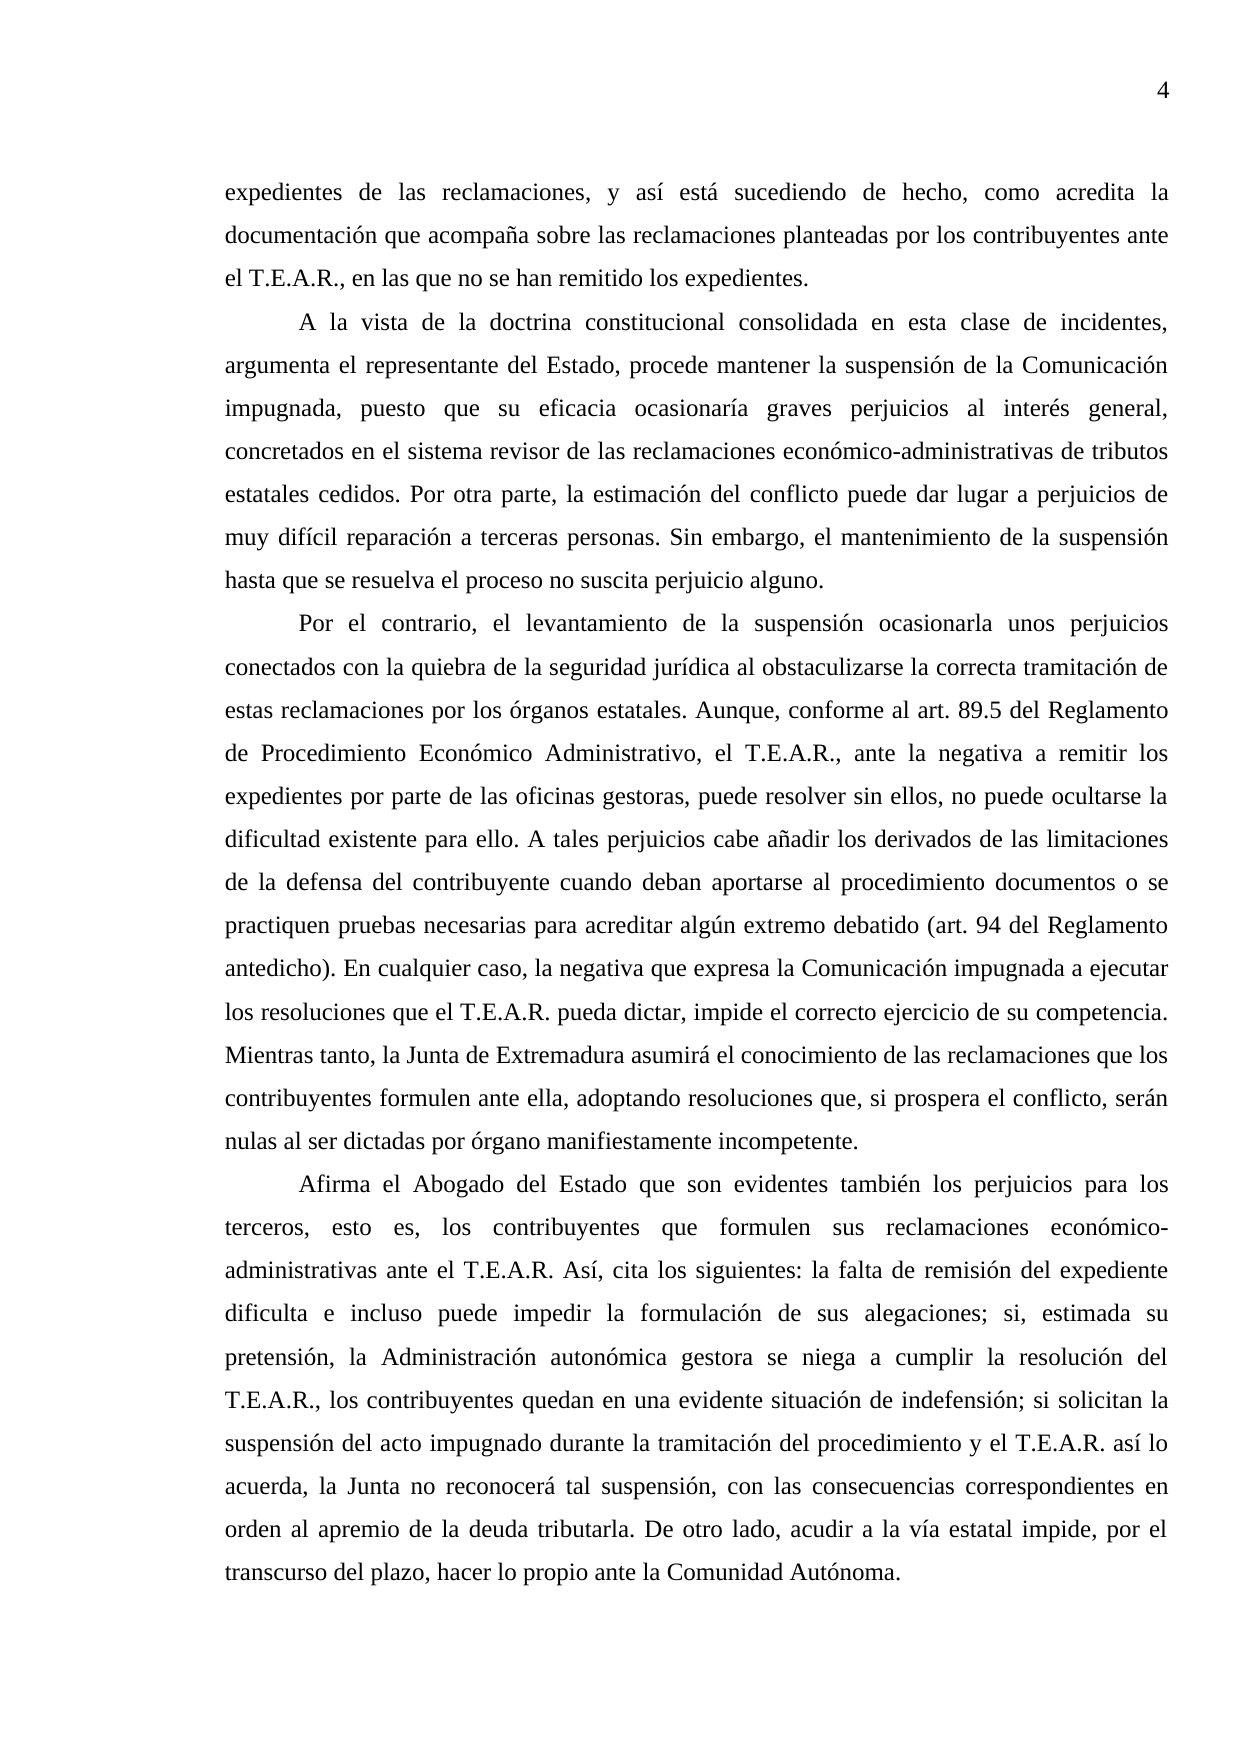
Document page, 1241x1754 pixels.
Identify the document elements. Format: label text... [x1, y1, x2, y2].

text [224, 177, 1169, 292]
text Afirma el Abogado del Estado que son evidentes también los perjuicios para los terceros, esto es, los contribuyentes que formulen sus reclamaciones económico-administrativas ante el T.E.A.R. Así, cita los siguientes: la falta de remisión del expediente dificulta e incluso puede impedir la formulación de sus alegaciones; si, estimada su pretensión, la Administración autonómica gestora se niega a cumplir la resolución del T.E.A.R., los contribuyentes quedan en una evidente situación de indefensión; si solicitan la suspensión del acto impugnado durante la tramitación del procedimiento y el T.E.A.R. así lo acuerda, la Junta no reconocerá tal suspensión, con las consecuencias correspondientes en orden al apremio de la deuda tributarla. De otro lado, acudir a la vía estatal impide, por el transcurso del plazo, hacer lo propio ante la Comunidad Autónoma. [224, 1169, 1169, 1586]
text A la vista de la doctrina constitucional consolidada en esta clase de incidentes, argumenta el representante del Estado, procede mantener la suspensión de la Comunicación impugnada, puesto que su eficacia ocasionaría graves perjuicios al interés general, concretados en el sistema revisor de las reclamaciones económico-administrativas de tributos estatales cedidos. Por otra parte, la estimación del conflicto puede dar lugar a perjuicios de muy difícil reparación a terceras personas. Sin embargo, el mantenimiento de la suspensión hasta que se resuelva el proceso no suscita perjuicio alguno. [224, 307, 1169, 594]
text Por el contrario, el levantamiento de la suspensión ocasionarla unos perjuicios conectados con la quiebra de la seguridad jurídica al obstaculizarse la correcta tramitación de estas reclamaciones por los órganos estatales. Aunque, conforme al art. 89.5 del Reglamento de Procedimiento Económico Administrativo, el T.E.A.R., ante la negativa a remitir los expedientes por parte de las oficinas gestoras, puede resolver sin ellos, no puede ocultarse la dificultad existente para ello. A tales perjuicios cabe añadir los derivados de las limitaciones de la defensa del contribuyente cuando deban aportarse al procedimiento documentos o se practiquen pruebas necesarias para acreditar algún extremo debatido (art. 94 del Reglamento antedicho). En cualquier caso, la negativa que expresa la Comunicación impugnada a ejecutar los resoluciones que el T.E.A.R. pueda dictar, impide el correcto ejercicio de su competencia. Mientras tanto, la Junta de Extremadura asumirá el conocimiento de las reclamaciones que los contribuyentes formulen ante ella, adoptando resoluciones que, si prospera el conflicto, serán nulas al ser dictadas por órgano manifiestamente incompetente. [224, 608, 1169, 1155]
